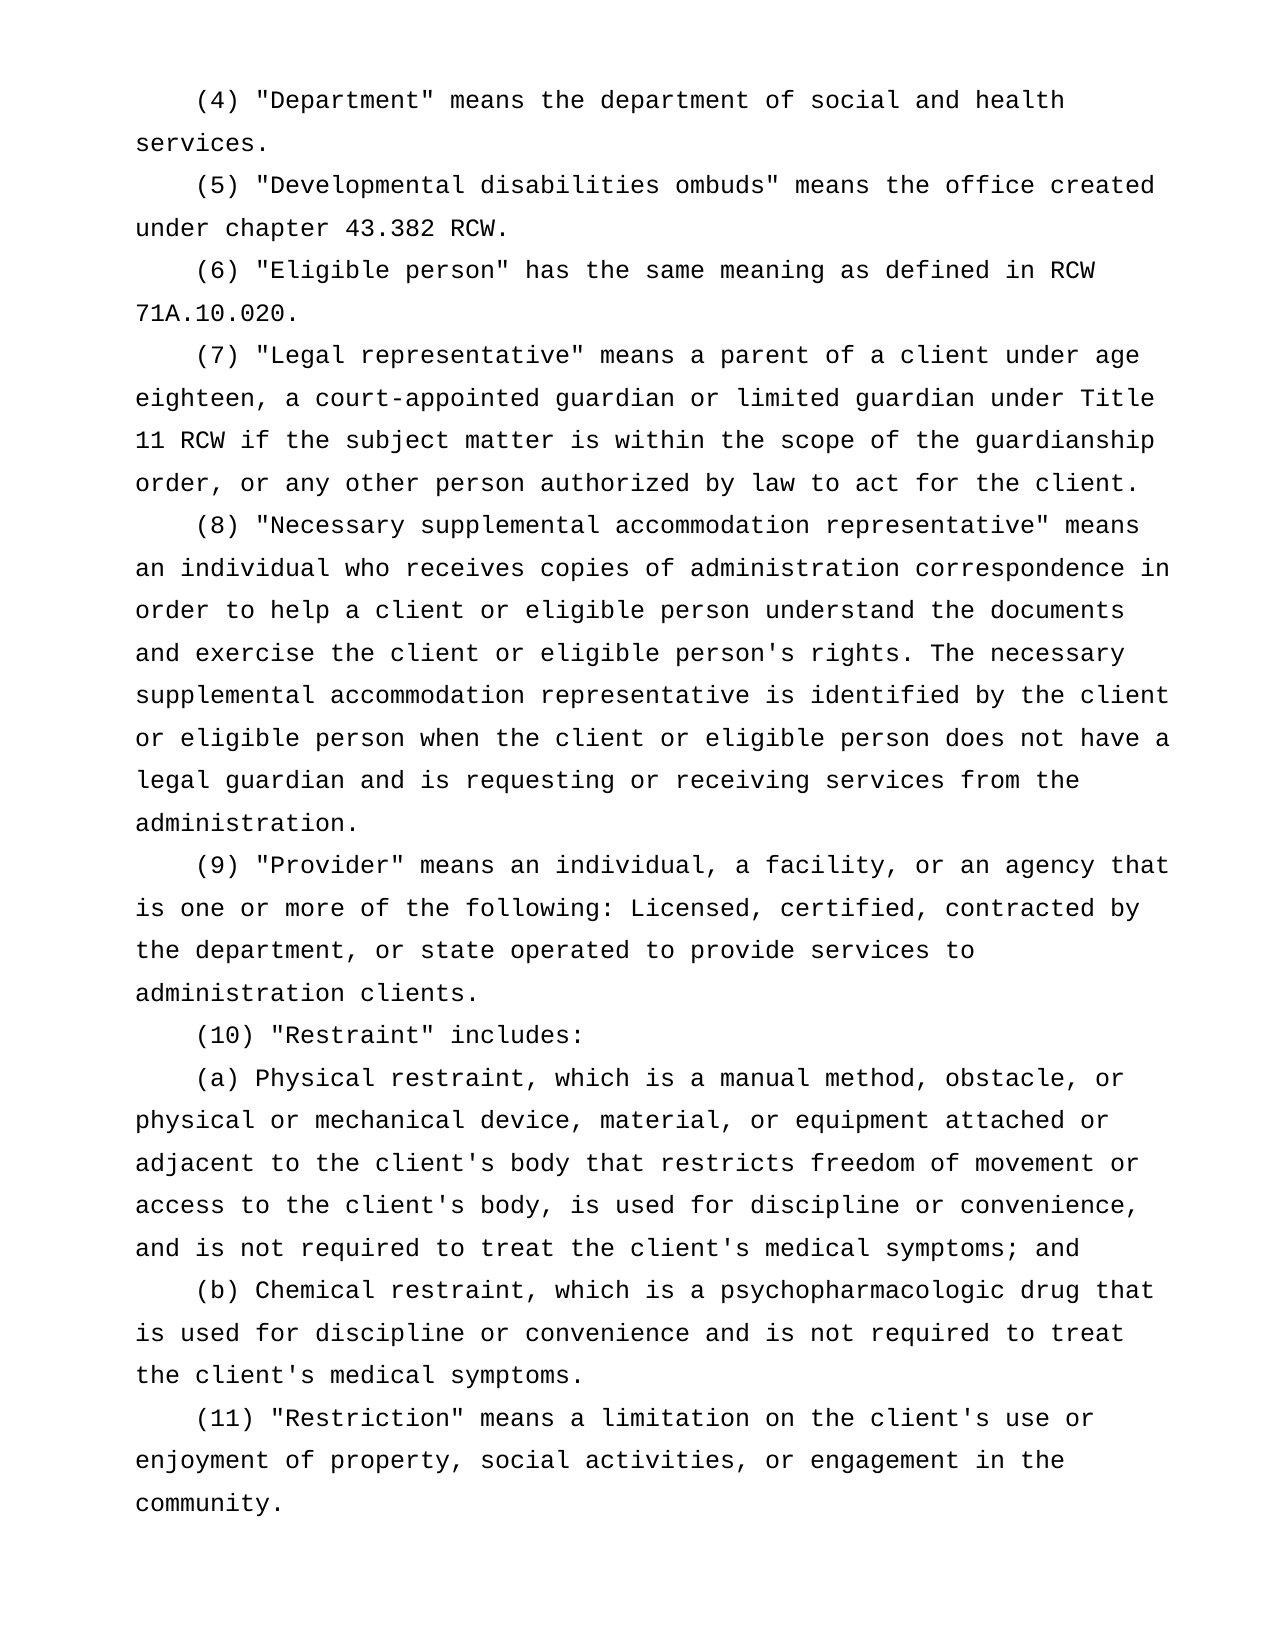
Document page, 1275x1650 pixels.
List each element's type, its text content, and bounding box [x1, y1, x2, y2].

text (10) "Restraint" includes: [135, 1010, 1170, 1052]
text (11) "Restriction" means a limitation on the client's use or enjoyment of property, social activities, or engagement in the community. [135, 1392, 1170, 1520]
text (b) Chemical restraint, which is a psychopharmacologic drug that is used for discipline or convenience and is not required to treat the client's medical symptoms. [135, 1265, 1170, 1392]
text (7) "Legal representative" means a parent of a client under age eighteen, a court-appointed guardian or limited guardian under Title 11 RCW if the subject matter is within the scope of the guardianship order, or any other person authorized by law to act for the client. [135, 330, 1170, 500]
text (5) "Developmental disabilities ombuds" means the office created under chapter 43.382 RCW. [135, 160, 1170, 245]
text (a) Physical restraint, which is a manual method, obstacle, or physical or mechanical device, material, or equipment attached or adjacent to the client's body that restricts freedom of movement or access to the client's body, is used for discipline or convenience, and is not required to treat the client's medical symptoms; and [135, 1052, 1170, 1265]
text (6) "Eligible person" has the same meaning as defined in RCW 71A.10.020. [135, 245, 1170, 330]
text (4) "Department" means the department of social and health services. [135, 75, 1170, 160]
text (9) "Provider" means an individual, a facility, or an agency that is one or more of the following: Licensed, certified, contracted by the department, or state operated to provide services to administration clients. [135, 840, 1170, 1010]
text (8) "Necessary supplemental accommodation representative" means an individual who receives copies of administration correspondence in order to help a client or eligible person understand the documents and exercise the client or eligible person's rights. The necessary supplemental accommodation representative is identified by the client or eligible person when the client or eligible person does not have a legal guardian and is requesting or receiving services from the administration. [135, 500, 1170, 840]
